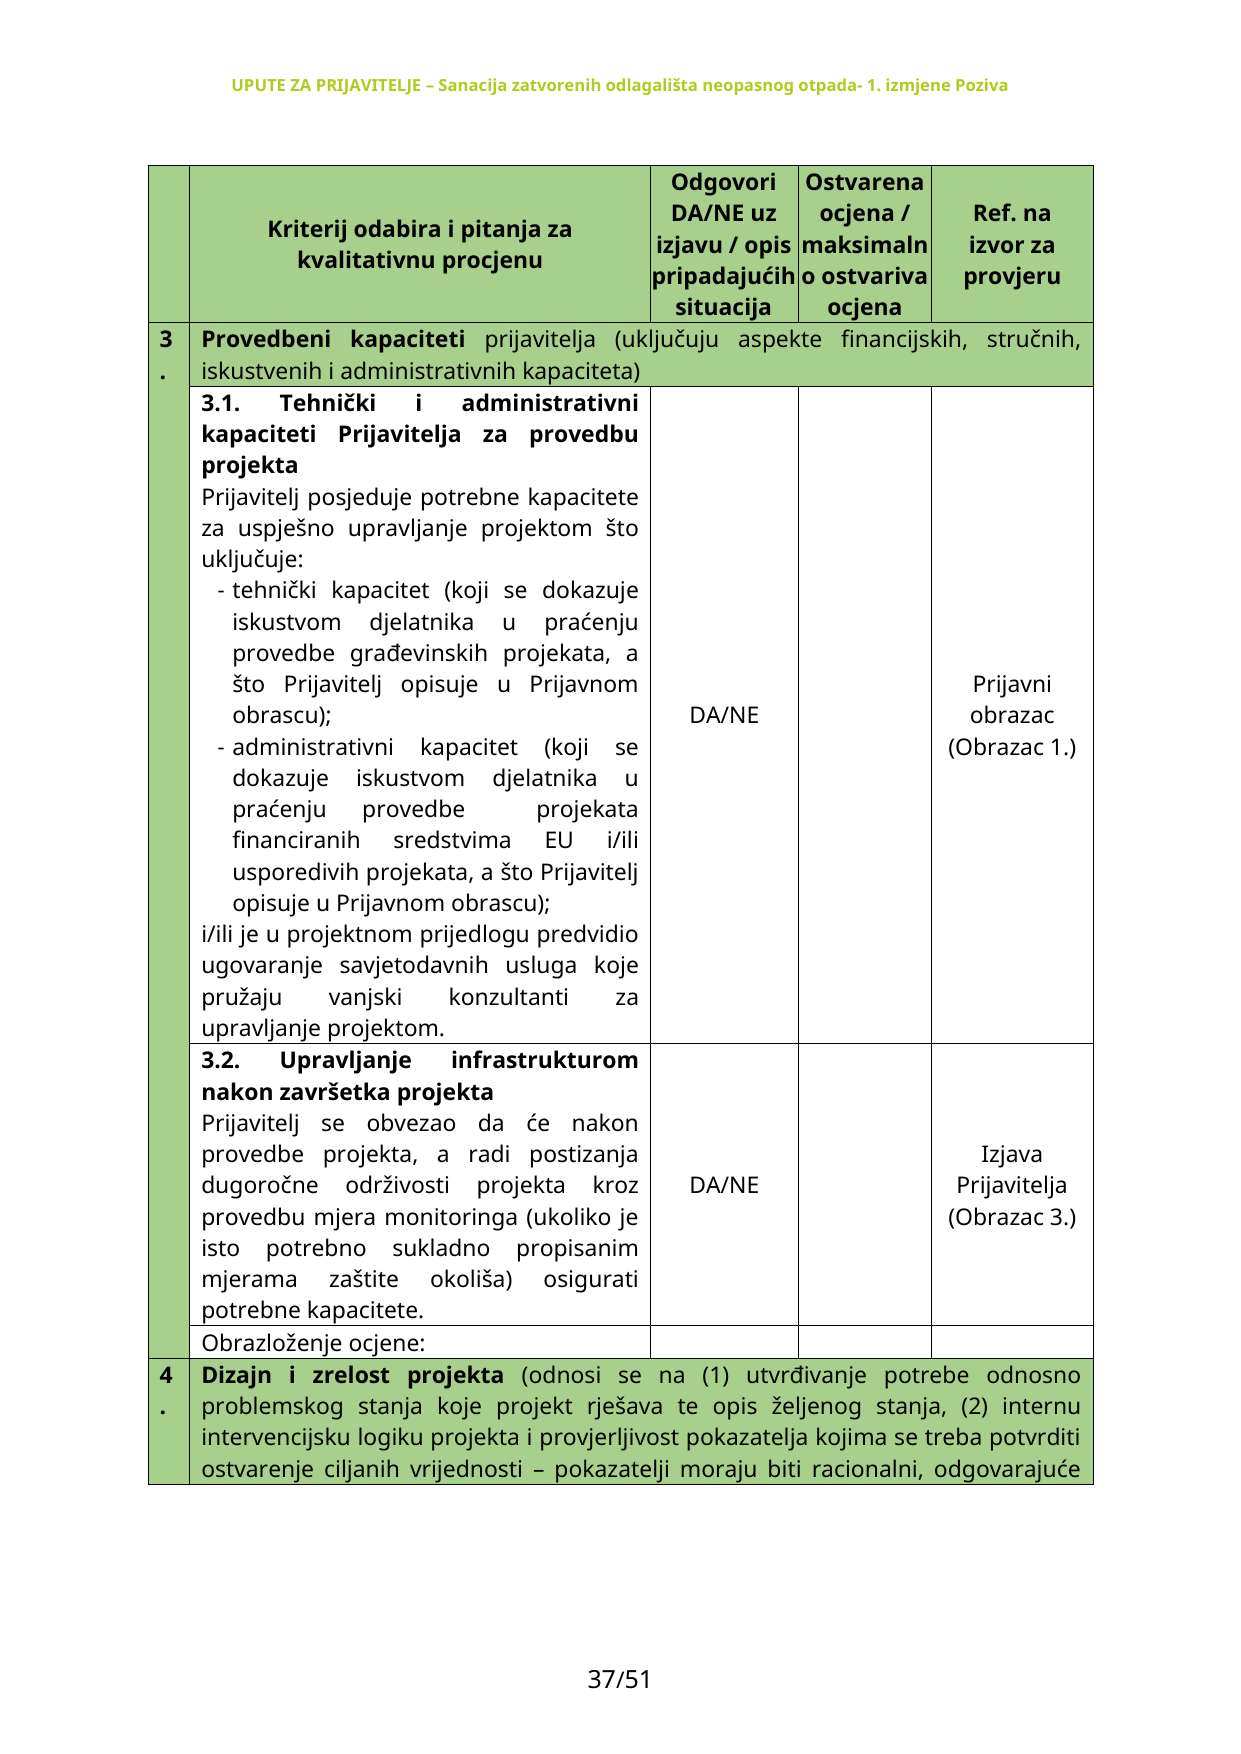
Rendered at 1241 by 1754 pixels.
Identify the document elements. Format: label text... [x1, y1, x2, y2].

table_header Ref. na izvor za provjeru [932, 166, 1093, 322]
table_cell 3.2. Upravljanje infrastrukturom nakon završetka projekta Prijavitelj se obvezao da će nakon provedbe projekta, a radi postizanja dugoročne održivosti projekta kroz provedbu mjera monitoringa (ukoliko je isto potrebno sukladno propisanim mjerama zaštite okoliša) osigurati potrebne kapacitete. [190, 1044, 650, 1325]
table_header Ostvarena ocjena / maksimalno ostvariva ocjena [799, 166, 931, 322]
table_cell [932, 1326, 1093, 1358]
table_header Odgovori DA/NE uz izjavu / opis pripadajućih situacija [651, 166, 798, 322]
table_cell 4. [149, 1359, 189, 1484]
table_cell [799, 1044, 931, 1325]
table_cell Prijavni obrazac (Obrazac 1.) [932, 387, 1093, 1043]
table_header Kriterij odabira i pitanja za kvalitativnu procjenu [190, 166, 650, 322]
table_cell Obrazloženje ocjene: [190, 1326, 650, 1358]
table_cell DA/NE [651, 387, 798, 1043]
table_cell Izjava Prijavitelja (Obrazac 3.) [932, 1044, 1093, 1325]
table_cell [799, 387, 931, 1043]
table_cell 3. [149, 323, 189, 1358]
table_header [149, 166, 189, 322]
table_cell [799, 1326, 931, 1358]
table_cell DA/NE [651, 1044, 798, 1325]
table_cell 3.1. Tehnički i administrativni kapaciteti Prijavitelja za provedbu projekta Prijavitelj posjeduje potrebne kapacitete za uspješno upravljanje projektom što uključuje: tehnički kapacitet (koji se dokazuje iskustvom djelatnika u praćenju provedbe građevinskih projekata, a što Prijavitelj opisuje u Prijavnom obrascu); administrativni kapacitet (koji se dokazuje iskustvom djelatnika u praćenju provedbe projekata financiranih sredstvima EU i/ili usporedivih projekata, a što Prijavitelj opisuje u Prijavnom obrascu); i/ili je u projektnom prijedlogu predvidio ugovaranje savjetodavnih usluga koje pružaju vanjski konzultanti za upravljanje projektom. [190, 387, 650, 1043]
table_cell [651, 1326, 798, 1358]
table_cell Provedbeni kapaciteti prijavitelja (uključuju aspekte financijskih, stručnih, iskustvenih i administrativnih kapaciteta) [190, 323, 1093, 386]
